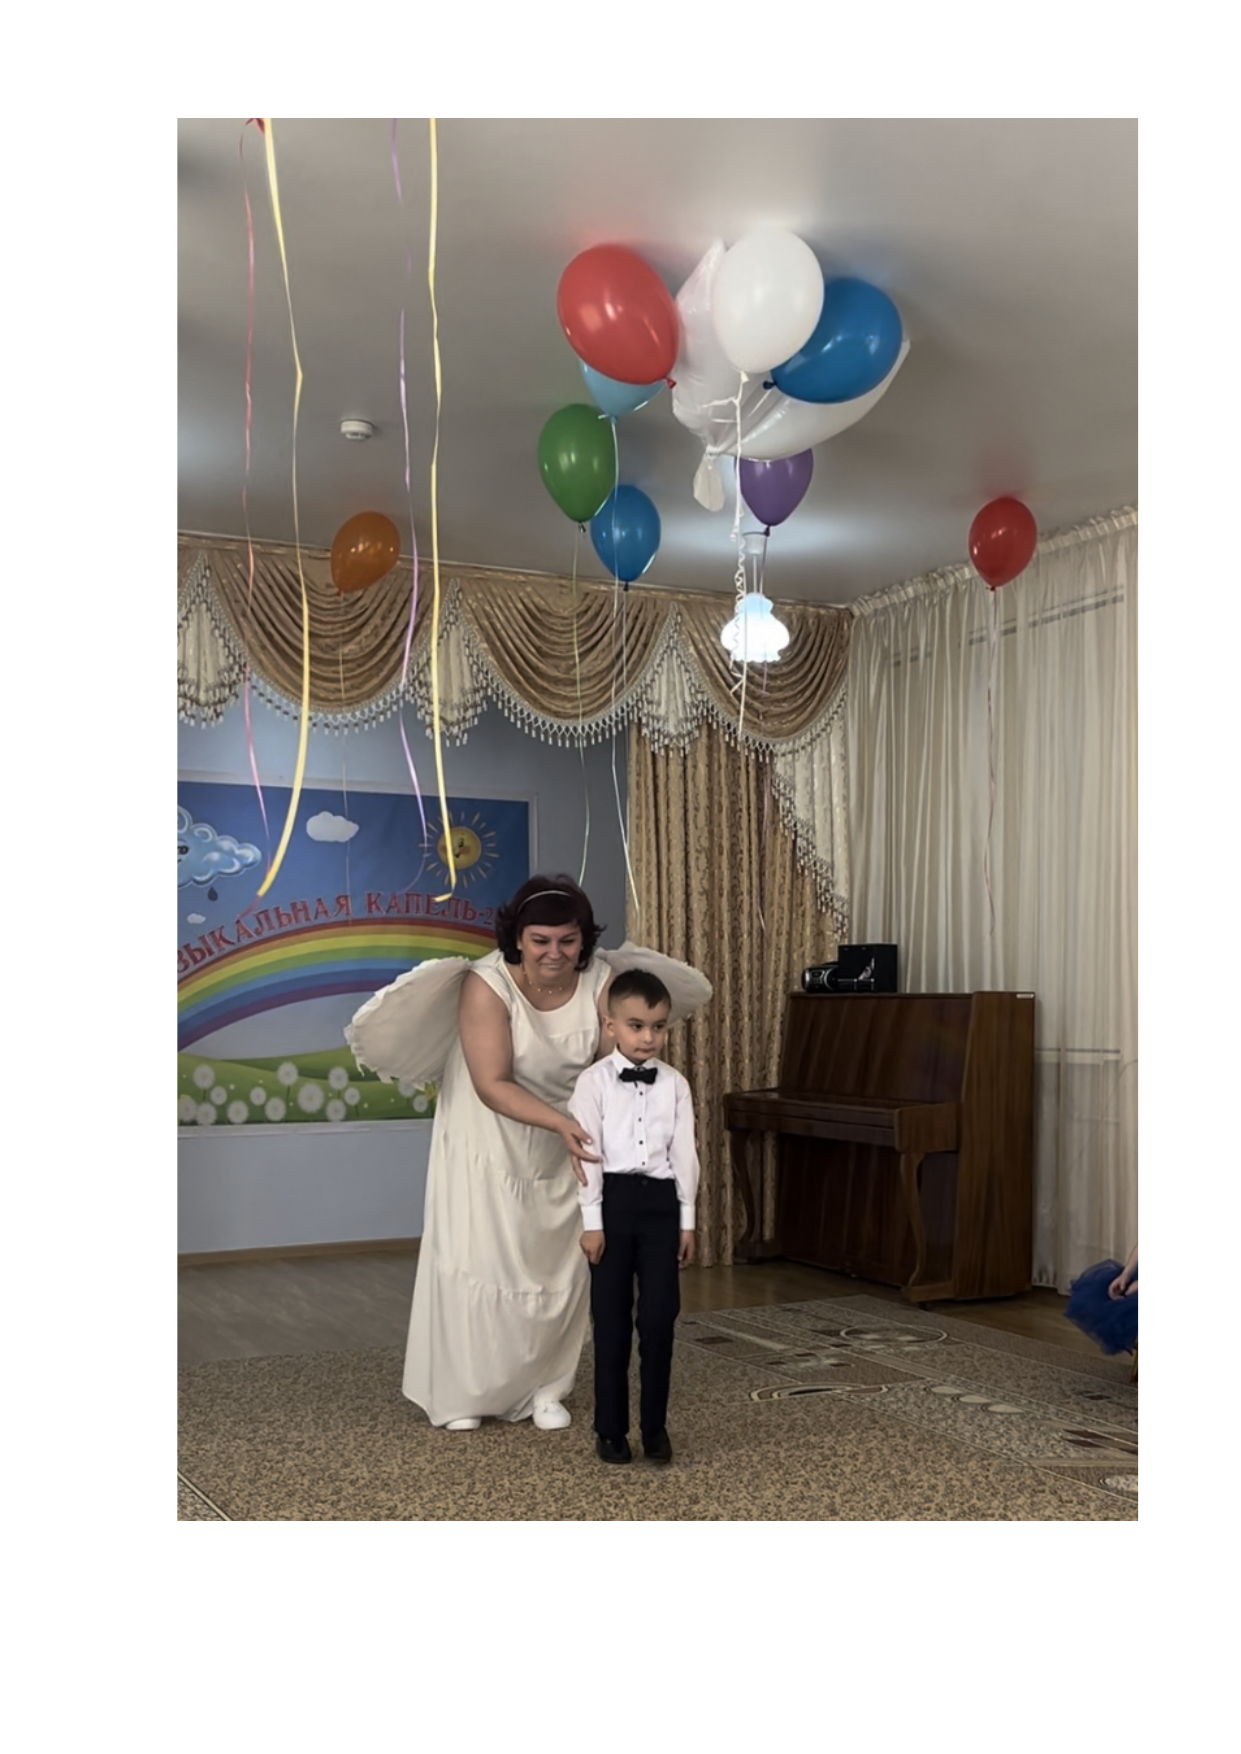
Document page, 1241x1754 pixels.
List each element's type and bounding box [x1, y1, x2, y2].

picture [177, 118, 1139, 1521]
